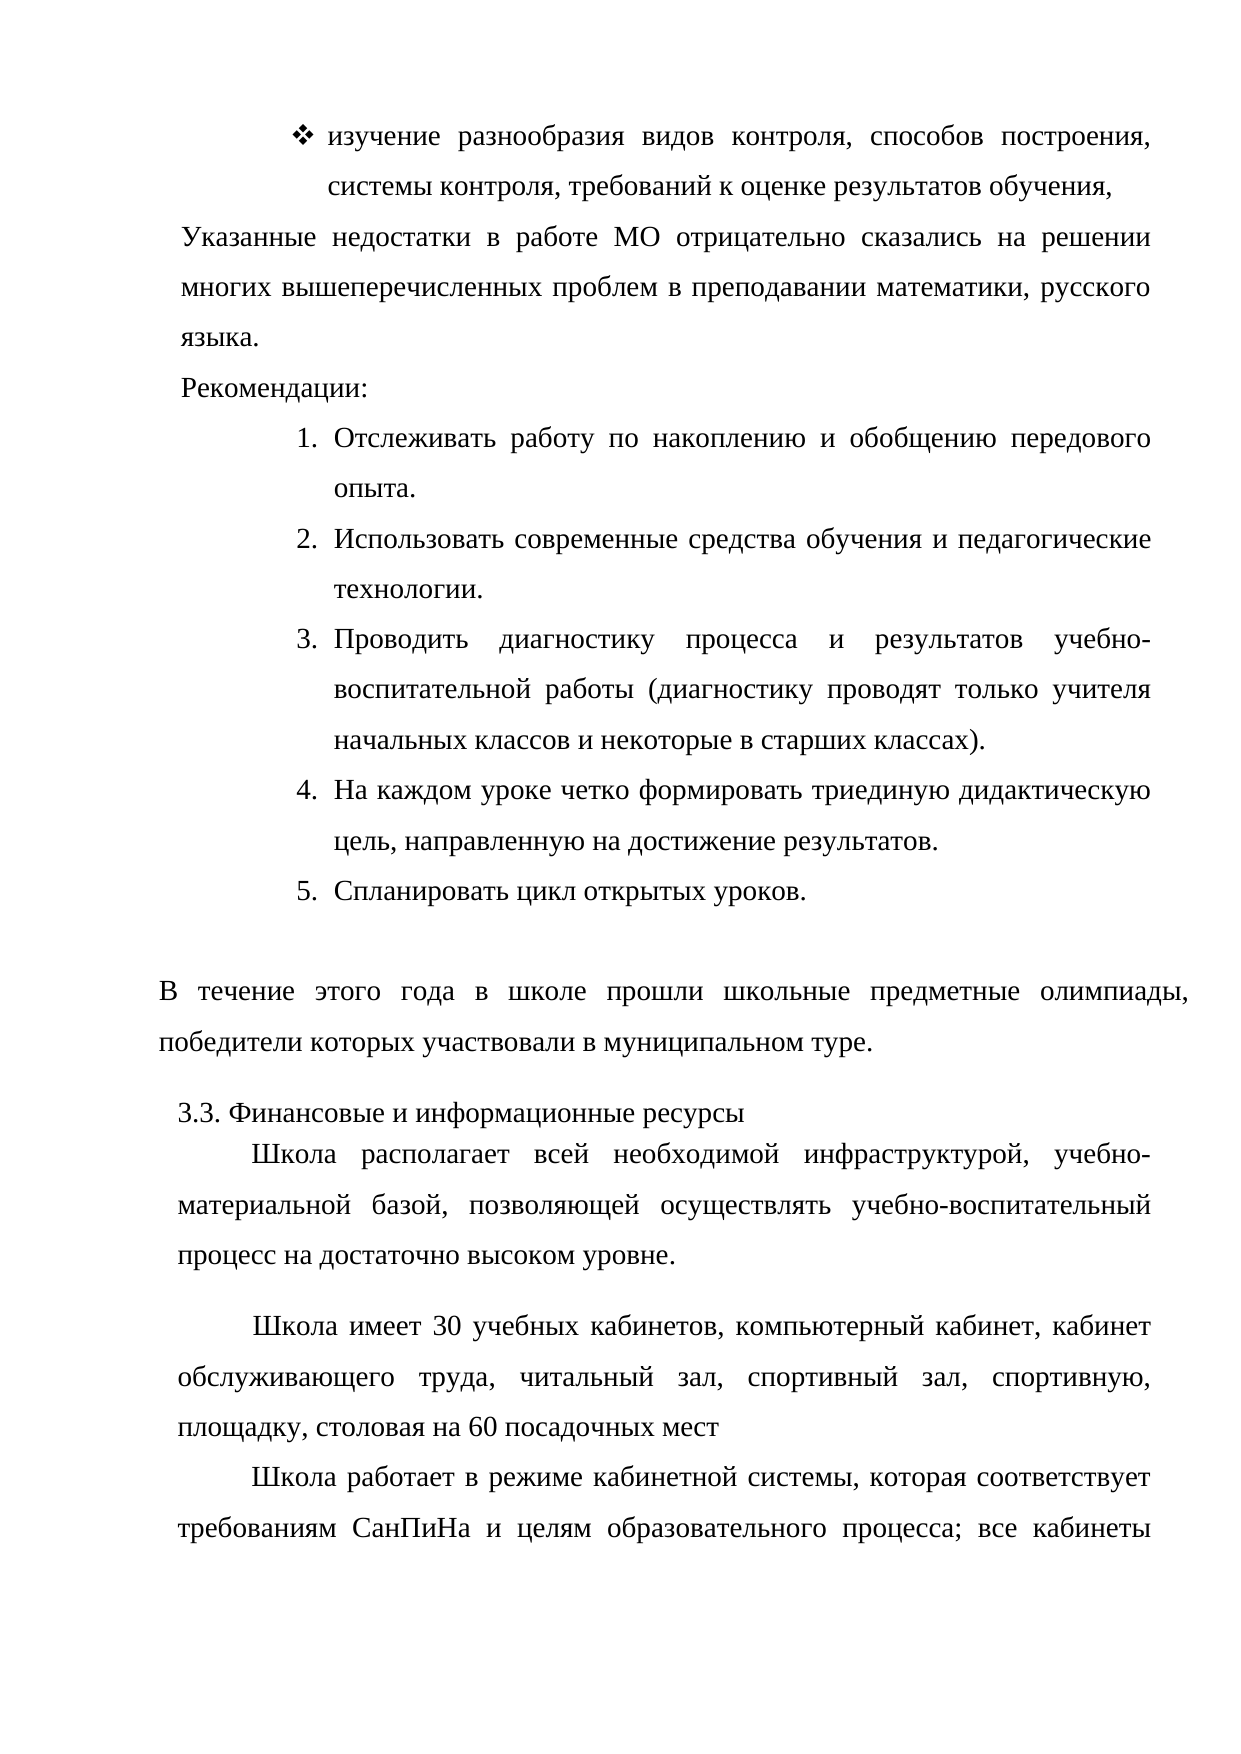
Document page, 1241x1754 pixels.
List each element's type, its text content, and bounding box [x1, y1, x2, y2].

list Спланировать цикл открытых уроков. [296, 873, 1152, 906]
text Школа располагает всей необходимой инфраструктурой, учебно-материальной базой, позволяющей осуществлять учебно-воспитательный процесс на достаточно высоком уровне. [177, 1137, 1152, 1271]
list На каждом уроке четко формировать триединую дидактическую цель, направленную на достижение результатов. [296, 772, 1152, 856]
list Отслеживать работу по накоплению и обобщению передового опыта. [296, 420, 1152, 504]
list Проводить диагностику процесса и результатов учебно-воспитательной работы (диагностику проводят только учителя начальных классов и некоторые в старших классах). [296, 621, 1152, 756]
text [177, 1459, 1152, 1543]
list Школа имеет 30 учебных кабинетов, компьютерный кабинет, кабинет обслуживающего труда, читальный зал, спортивный зал, спортивную, площадку, столовая на 60 посадочных мест [177, 1308, 1152, 1443]
text 3.3. Финансовые и информационные ресурсы [177, 1095, 1152, 1128]
list Использовать современные средства обучения и педагогические технологии. [296, 521, 1152, 604]
text В течение этого года в школе прошли школьные предметные олимпиады, победители которых участвовали в муниципальном туре. [158, 973, 1190, 1057]
list изучение разнообразия видов контроля, способов построения, системы контроля, требований к оценке результатов обучения, [290, 118, 1152, 202]
text Указанные недостатки в работе МО отрицательно сказались на решении многих вышеперечисленных проблем в преподавании математики, русского языка. [181, 219, 1152, 353]
text Рекомендации: [181, 370, 1152, 403]
